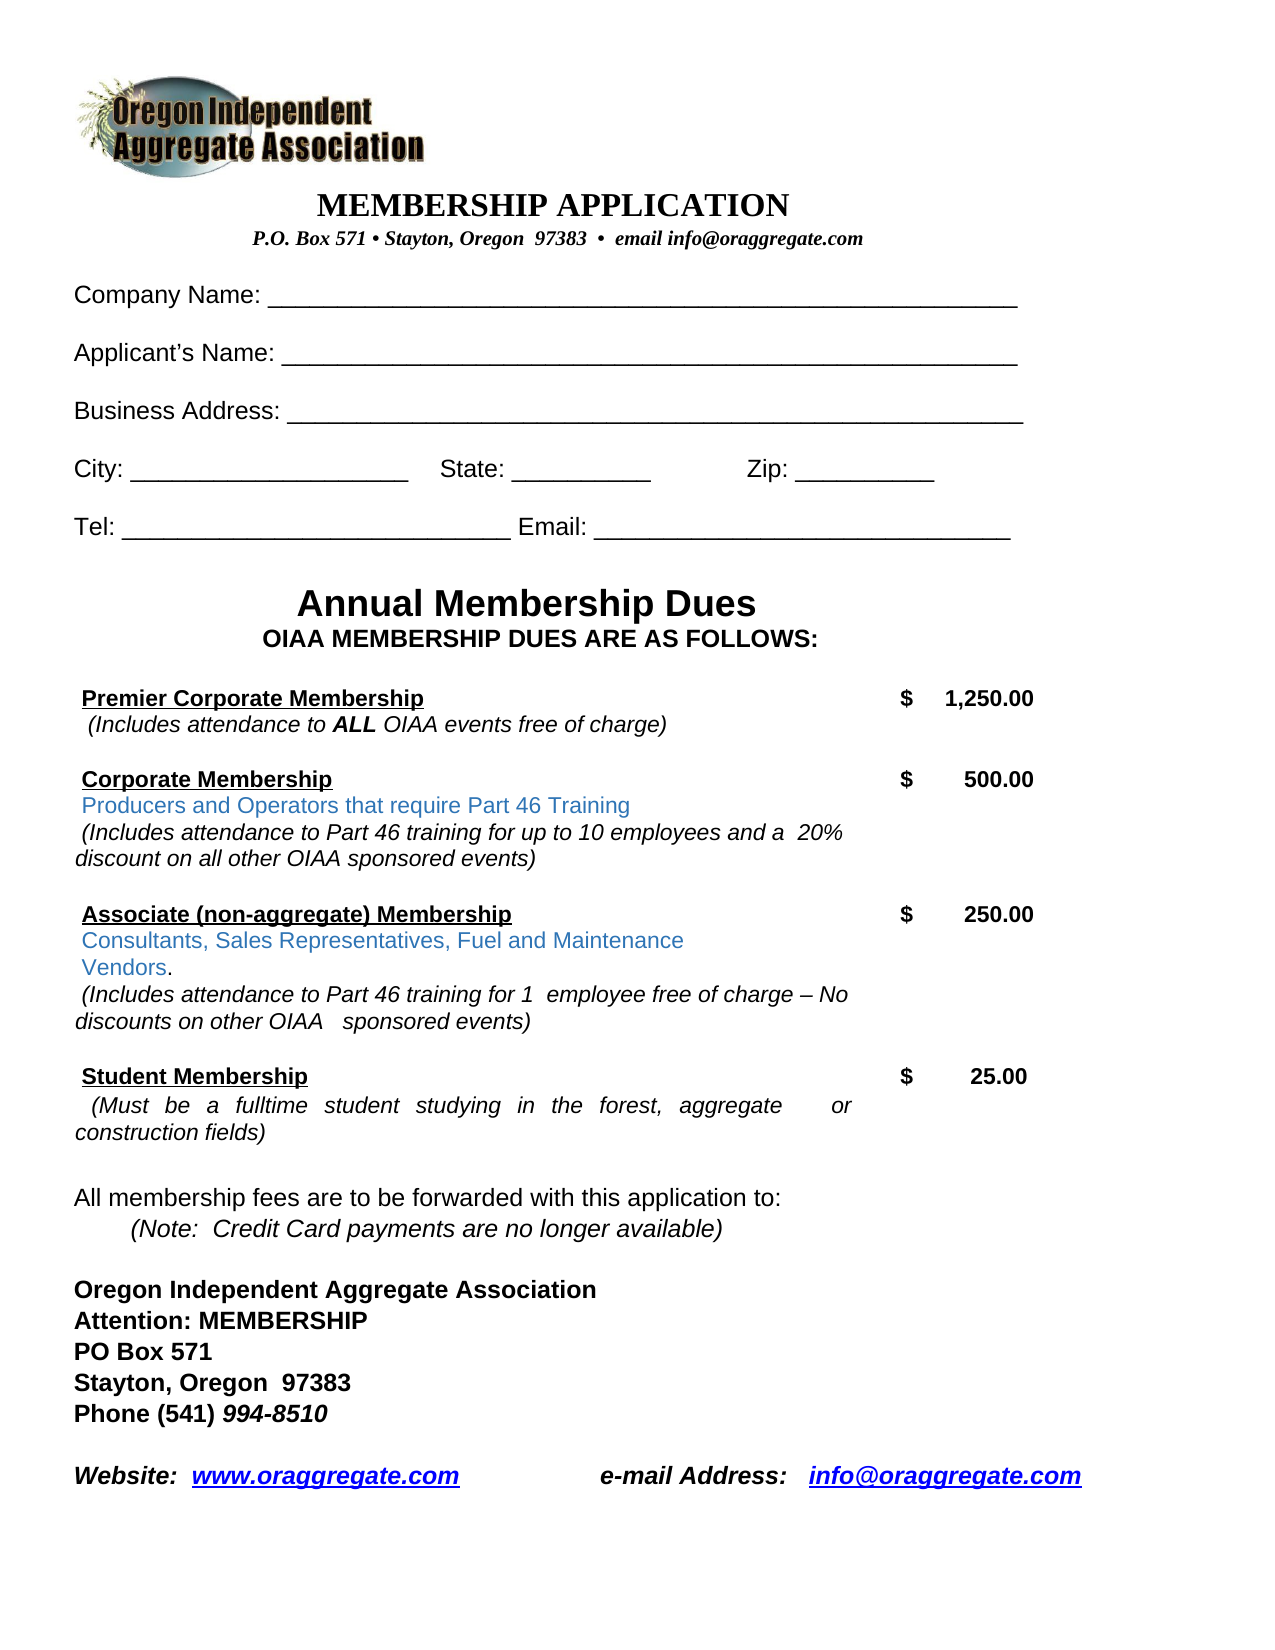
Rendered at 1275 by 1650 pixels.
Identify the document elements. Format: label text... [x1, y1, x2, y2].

table_header Premier Corporate Membership (Includes attendance to ALL OIAA events free of charge) [75, 685, 897, 766]
picture [75, 75, 436, 183]
text Website: www.oraggregate.com e-mail Address: info@oraggregate.com [73, 1461, 1200, 1490]
text Phone (541) 994-8510 [73, 1399, 1200, 1428]
text Tel: ____________________________ Email: ______________________________ [73, 512, 1200, 541]
table_cell Associate (non-aggregate) Membership Consultants, Sales Representatives, Fuel and Maintenance Vendors. (Includes attendance to Part 46 training for 1 employee free of charge – No discounts on other OIAA sponsored events) [75, 901, 897, 1063]
text All membership fees are to be forwarded with this application to: [73, 1183, 1200, 1212]
table_cell $ 250.00 [897, 901, 1057, 1063]
table_cell $ 25.00 [897, 1063, 1057, 1150]
text Oregon Independent Aggregate Association [73, 1275, 1200, 1304]
table_cell Corporate Membership Producers and Operators that require Part 46 Training (Includes attendance to Part 46 training for up to 10 employees and a 20% discount on all other OIAA sponsored events) [75, 766, 897, 901]
text Applicant’s Name: _____________________________________________________ [73, 338, 1200, 367]
text City: ____________________ State: __________ Zip: __________ [73, 454, 1200, 483]
text (Note: Credit Card payments are no longer available) [75, 1214, 1200, 1243]
text PO Box 571 [73, 1337, 1200, 1366]
table_header $ 1,250.00 [897, 685, 1057, 766]
text Company Name: ______________________________________________________ [73, 280, 1200, 309]
text MEMBERSHIP APPLICATION [75, 185, 1200, 223]
text Stayton, Oregon 97383 [73, 1368, 1200, 1397]
text Business Address: _____________________________________________________ [73, 396, 1200, 425]
text Annual Membership Dues [99, 581, 1200, 624]
text P.O. Box 571 • Stayton, Oregon 97383 • email info@oraggregate.com [75, 226, 1044, 250]
text Attention: MEMBERSHIP [73, 1306, 1200, 1335]
table_cell Student Membership (Must be a fulltime student studying in the forest, aggregate or construction fields) [75, 1063, 897, 1150]
text OIAA MEMBERSHIP DUES ARE AS FOLLOWS: [75, 624, 1200, 653]
table_cell $ 500.00 [897, 766, 1057, 901]
